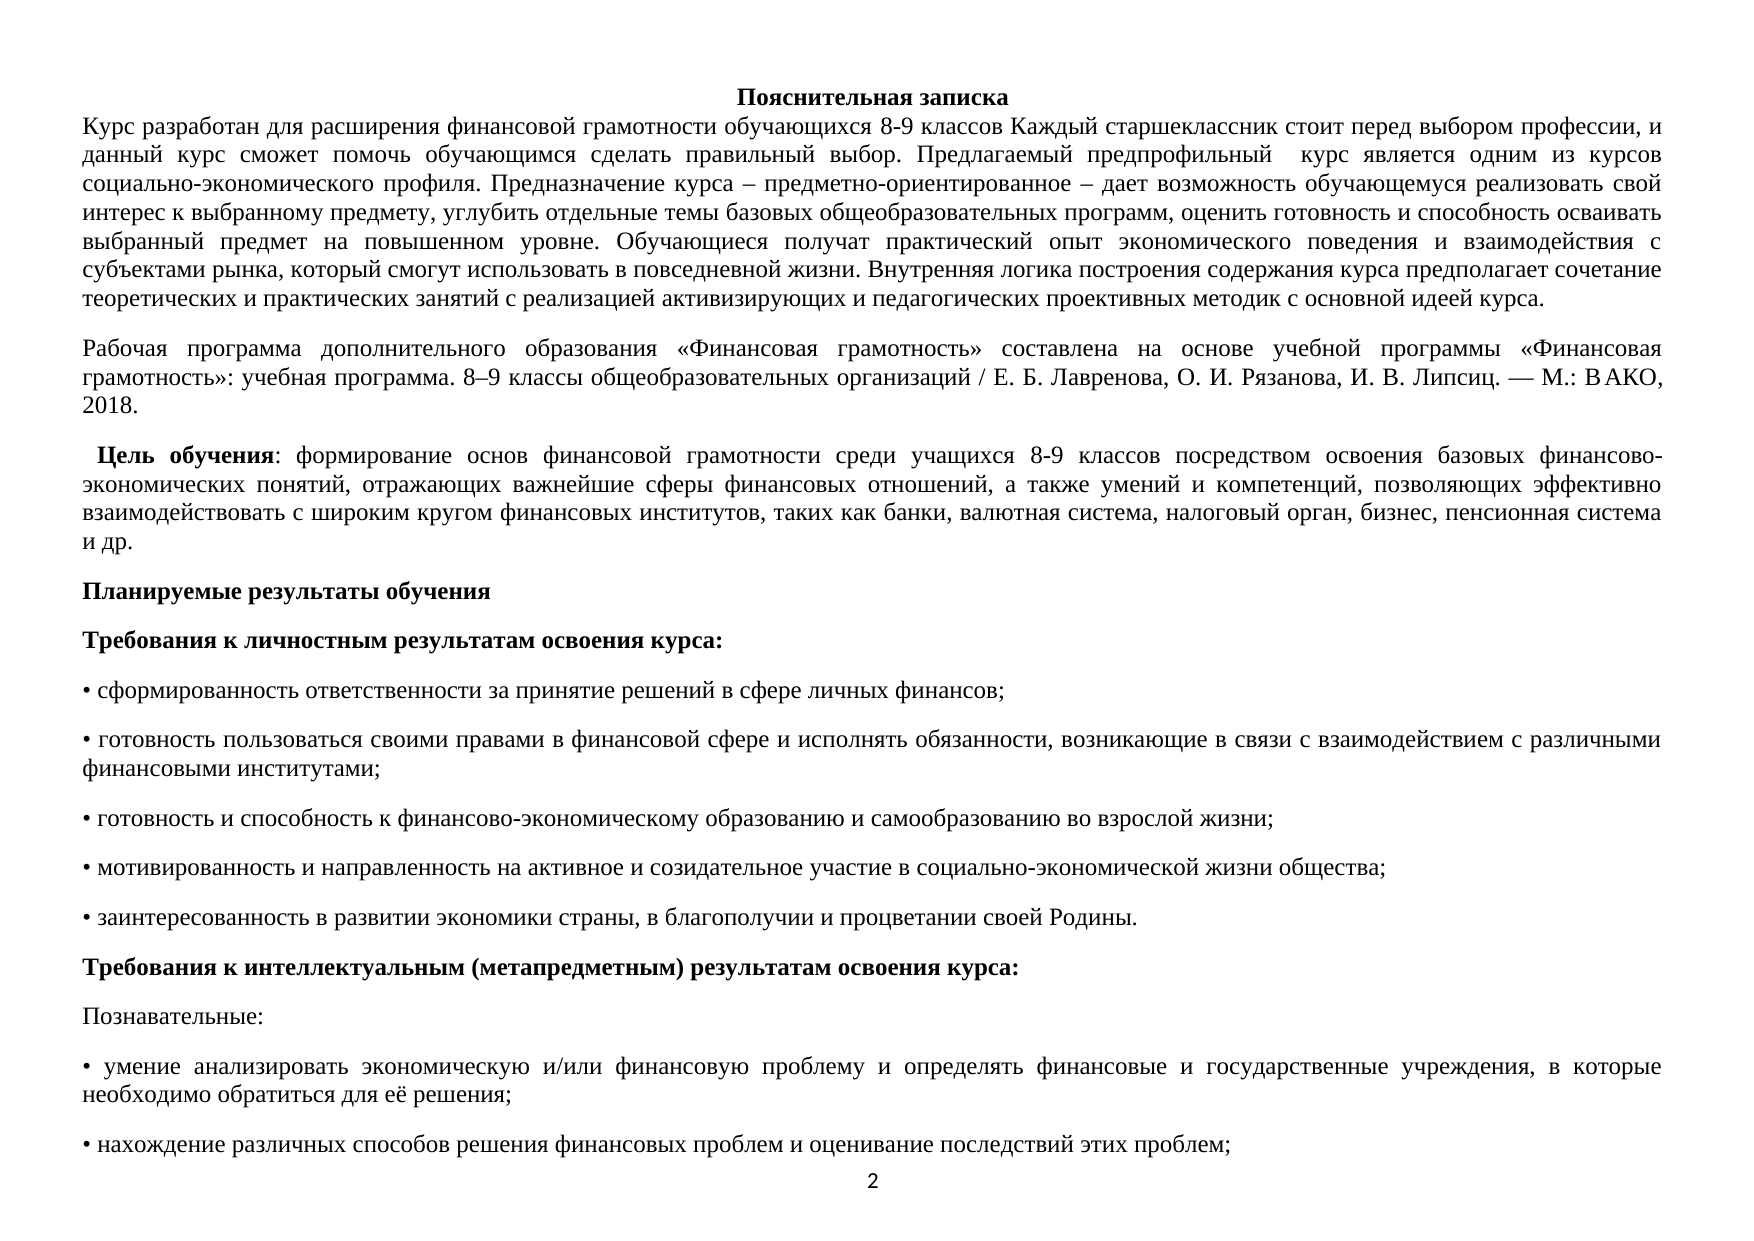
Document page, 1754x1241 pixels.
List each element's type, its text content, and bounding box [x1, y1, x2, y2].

text • нахождение различных способов решения финансовых проблем и оценивание последствий этих проблем; [82, 1129, 1663, 1158]
text • мотивированность и направленность на активное и созидательное участие в социально-экономической жизни общества; [82, 852, 1663, 881]
text Цель обучения: формирование основ финансовой грамотности среди учащихся 8-9 классов посредством освоения базовых финансово-экономических понятий, отражающих важнейшие сферы финансовых отношений, а также умений и компетенций, позволяющих эффективно взаимодействовать с широким кругом финансовых институтов, таких как банки, валютная система, налоговый орган, бизнес, пенсионная система и др. [82, 440, 1663, 555]
text • готовность пользоваться своими правами в финансовой сфере и исполнять обязанности, возникающие в связи с взаимодействием с различными финансовыми институтами; [82, 724, 1663, 782]
text Планируемые результаты обучения [82, 576, 1663, 604]
text • готовность и способность к финансово-экономическому образованию и самообразованию во взрослой жизни; [82, 803, 1663, 832]
text Требования к личностным результатам освоения курса: [82, 625, 1663, 654]
text Рабочая программа дополнительного образования «Финансовая грамотность» составлена на основе учебной программы «Финансовая грамотность»: учебная программа. 8–9 классы общеобразовательных организаций / Е. Б. Лавренова, О. И. Рязанова, И. В. Липсиц. — М.: ВАКО, 2018. [82, 333, 1663, 419]
text • сформированность ответственности за принятие решений в сфере личных финансов; [82, 675, 1663, 704]
text Пояснительная записка [82, 82, 1663, 111]
text Требования к интеллектуальным (метапредметным) результатам освоения курса: [82, 952, 1663, 980]
text • заинтересованность в развитии экономики страны, в благополучии и процветании своей Родины. [82, 902, 1663, 931]
text • умение анализировать экономическую и/или финансовую проблему и определять финансовые и государственные учреждения, в которые необходимо обратиться для её решения; [82, 1051, 1663, 1108]
text Курс разработан для расширения финансовой грамотности обучающихся 8-9 классов Каждый старшеклассник стоит перед выбором профессии, и данный курс сможет помочь обучающимся сделать правильный выбор. Предлагаемый предпрофильный курс является одним из курсов социально-экономического профиля. Предназначение курса – предметно-ориентированное – дает возможность обучающемуся реализовать свой интерес к выбранному предмету, углубить отдельные темы базовых общеобразовательных программ, оценить готовность и способность осваивать выбранный предмет на повышенном уровне. Обучающиеся получат практический опыт экономического поведения и взаимодействия с субъектами рынка, который смогут использовать в повседневной жизни. Внутренняя логика построения содержания курса предполагает сочетание теоретических и практических занятий с реализацией активизирующих и педагогических проективных методик с основной идеей курса. [82, 111, 1663, 312]
text Познавательные: [82, 1001, 1663, 1030]
